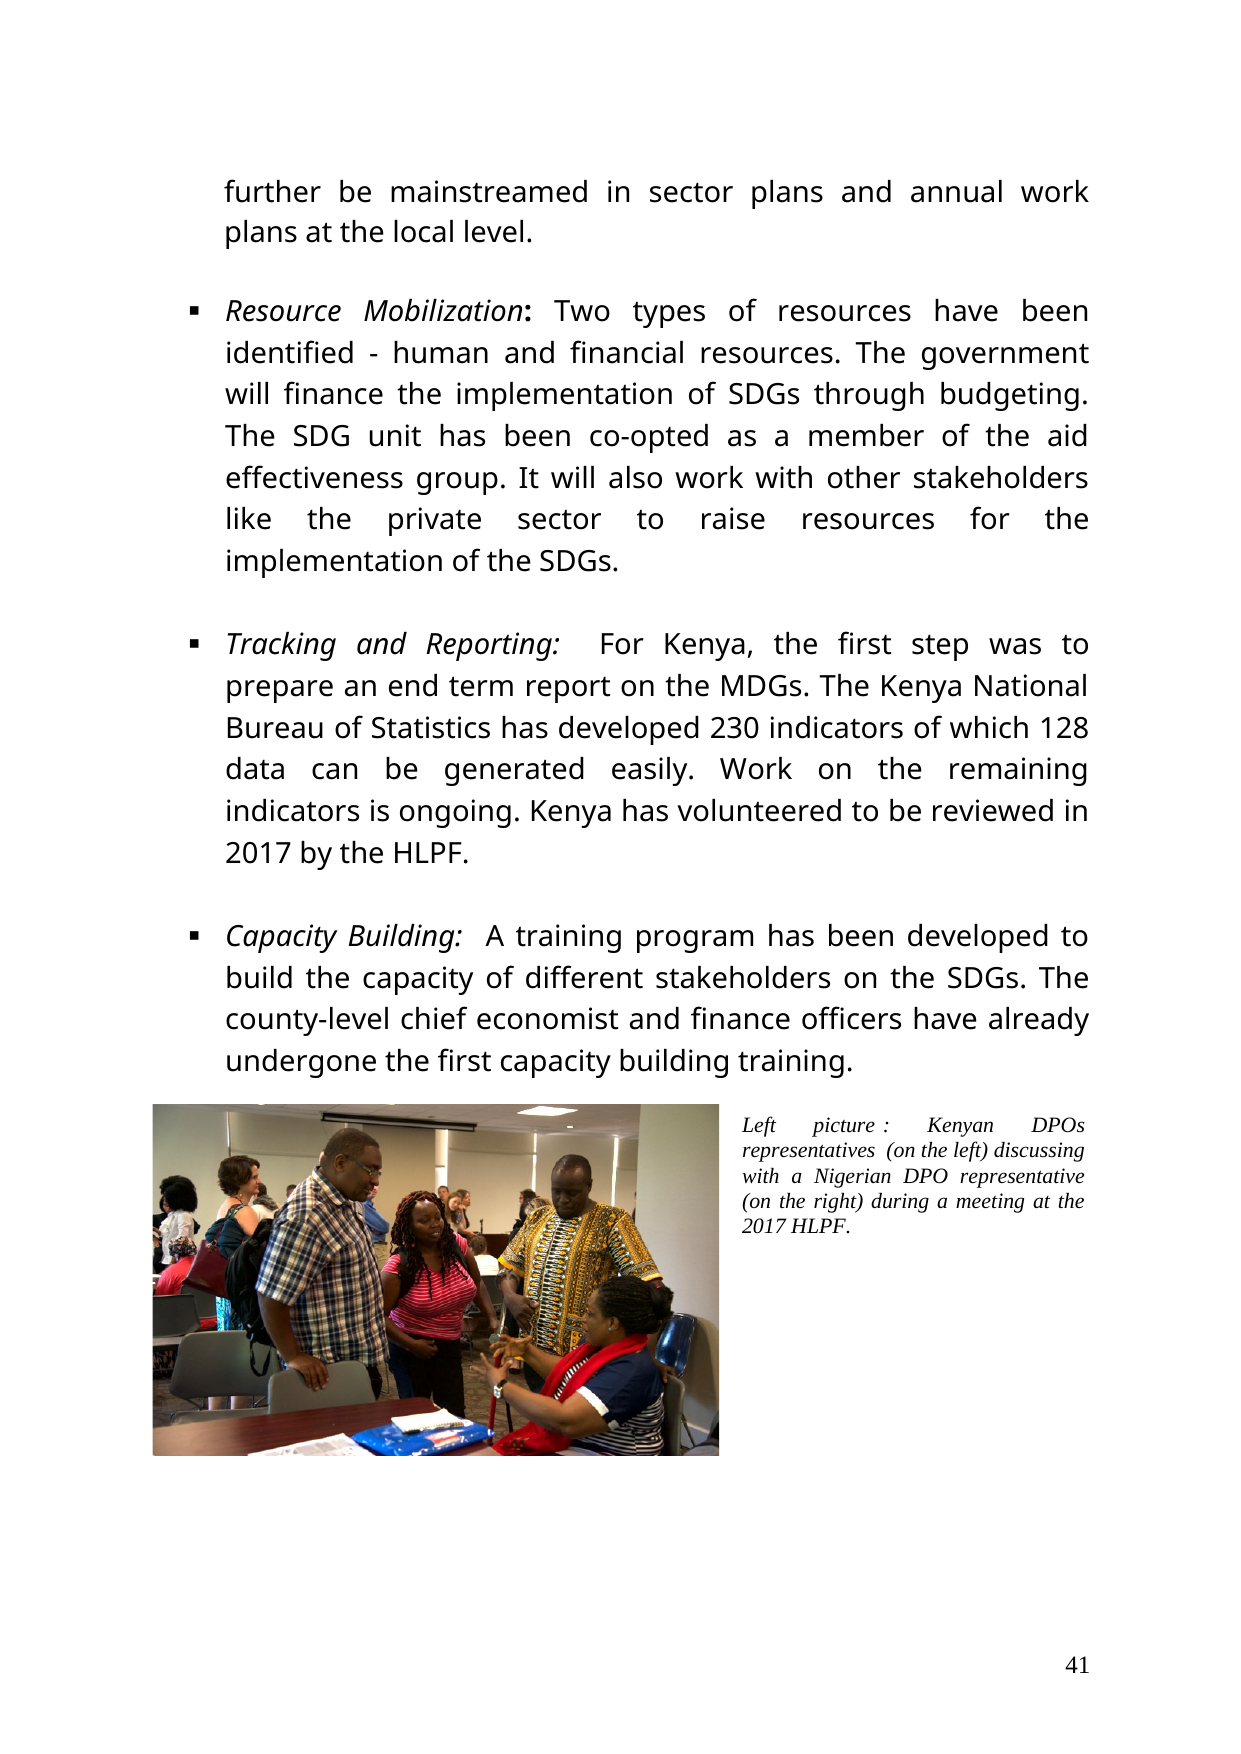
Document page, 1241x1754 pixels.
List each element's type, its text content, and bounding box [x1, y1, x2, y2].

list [179, 171, 1090, 251]
list Capacity Building: A training program has been developed to build the capacity of different stakeholders on the SDGs. The county-level chief economist and finance officers have already undergone the first capacity building training. [187, 915, 1090, 1080]
list Resource Mobilization: Two types of resources have been identified - human and financial resources. The government will finance the implementation of SDGs through budgeting. The SDG unit has been co-opted as a member of the aid effectiveness group. It will also work with other stakeholders like the private sector to raise resources for the implementation of the SDGs. [187, 290, 1090, 580]
picture [152, 1104, 720, 1456]
list Tracking and Reporting: For Kenya, the first step was to prepare an end term report on the MDGs. The Kenya National Bureau of Statistics has developed 230 indicators of which 128 data can be generated easily. Work on the remaining indicators is ongoing. Kenya has volunteered to be reviewed in 2017 by the HLPF. [187, 624, 1090, 872]
